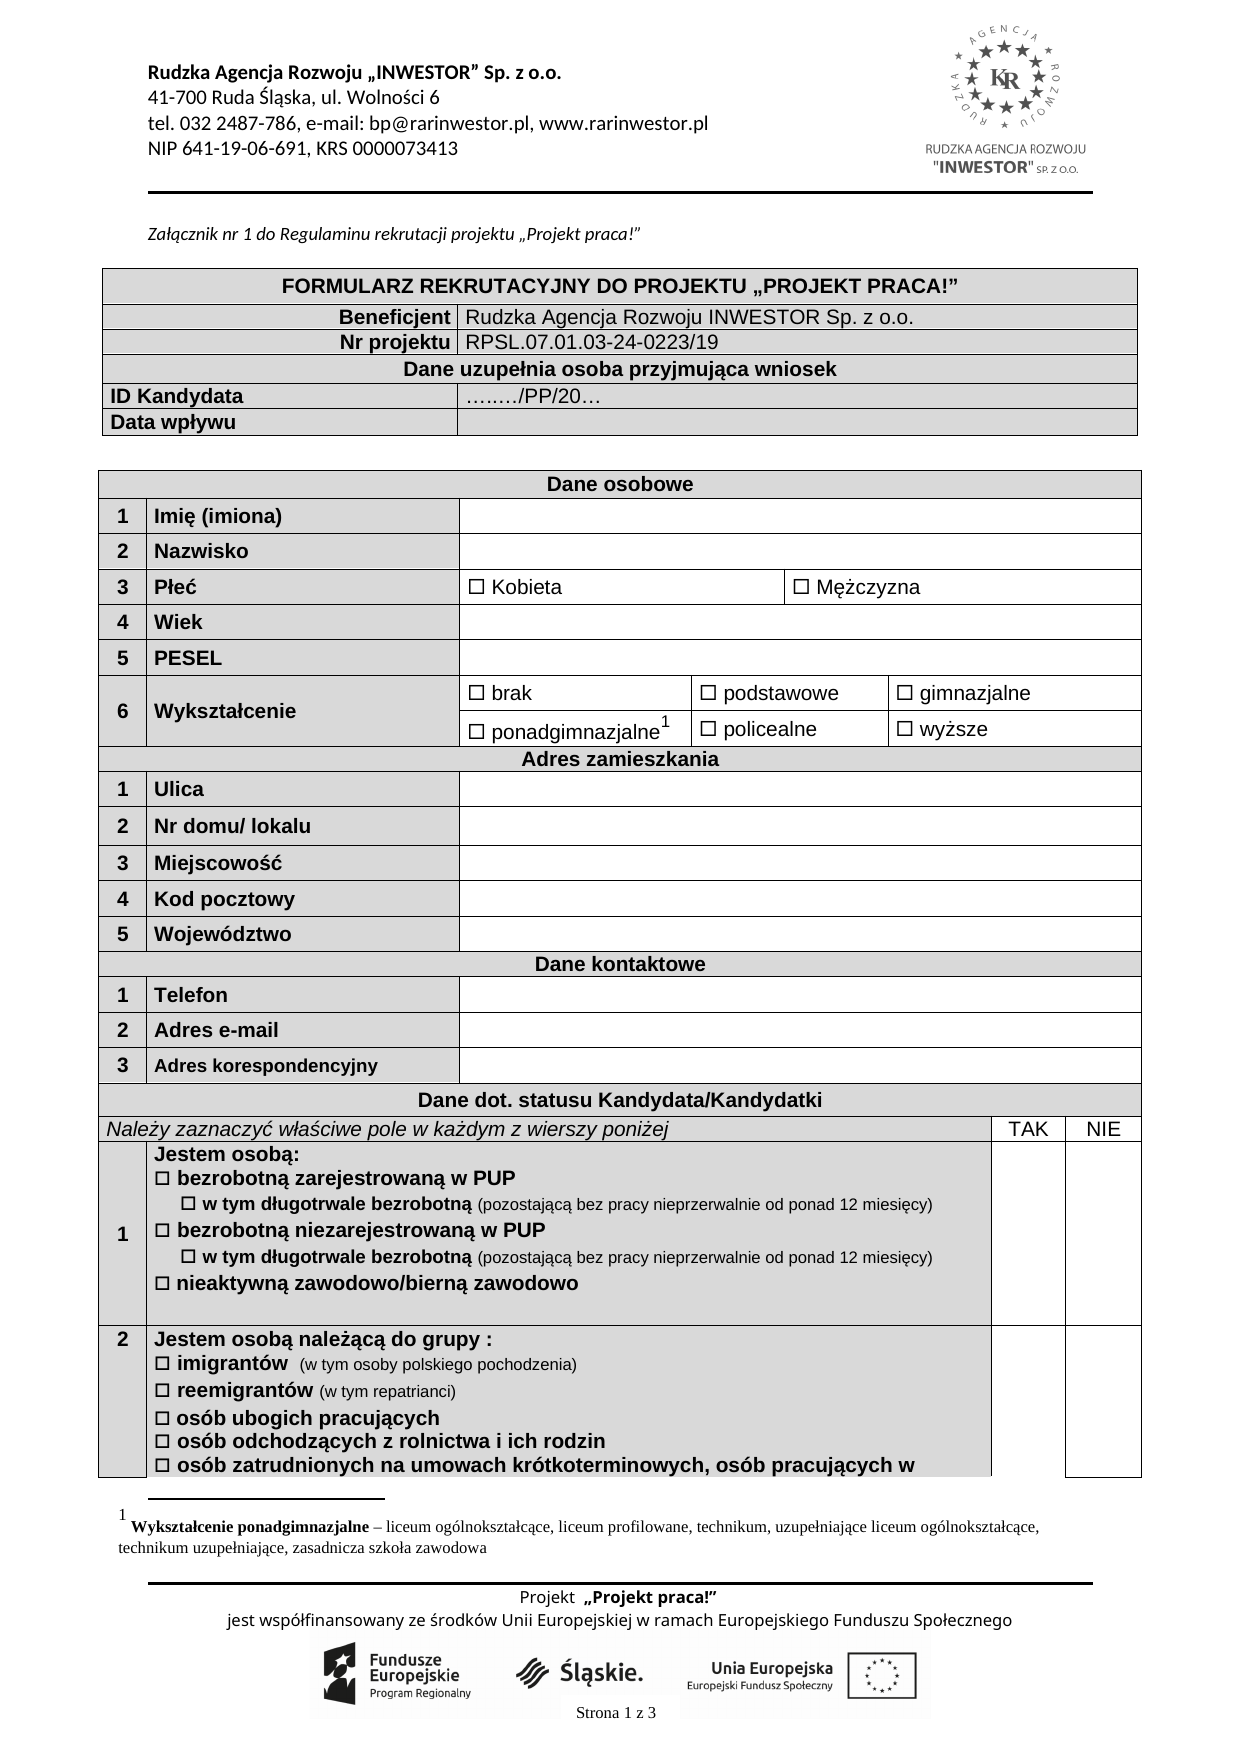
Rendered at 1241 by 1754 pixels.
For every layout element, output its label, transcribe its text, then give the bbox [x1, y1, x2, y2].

table_cell TAK [992, 1117, 1065, 1141]
table_cell 2 [99, 1326, 146, 1477]
table_cell …..…/PP/20… [458, 384, 1137, 408]
table_cell 3 [99, 846, 146, 880]
table_cell 5 [99, 640, 146, 675]
table_cell 3 [99, 1048, 146, 1082]
table_cell Dane dot. statusu Kandydata/Kandydatki [99, 1084, 1141, 1116]
table_cell [1066, 1142, 1141, 1325]
table_cell Adres e-mail [147, 1013, 459, 1047]
table_cell Adres zamieszkania [99, 747, 1141, 771]
table_cell Wiek [147, 605, 459, 639]
table_cell [460, 807, 1141, 845]
table_cell [458, 409, 1137, 435]
table_cell ponadgimnazjalne [460, 711, 691, 746]
table_cell Dane kontaktowe [99, 952, 1141, 976]
table_cell [460, 846, 1141, 880]
table_cell 1 [99, 772, 146, 806]
table_cell Telefon [147, 977, 459, 1012]
table_cell 3 [99, 570, 146, 604]
table_cell [992, 1142, 1065, 1325]
table_cell Ulica [147, 772, 459, 806]
table_cell 6 [99, 676, 146, 746]
table_cell policealne [692, 711, 888, 746]
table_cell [147, 1326, 991, 1477]
table_cell 2 [99, 534, 146, 568]
table_cell [460, 640, 1141, 675]
table_header Dane osobowe [99, 471, 1141, 498]
table_cell Wykształcenie [147, 676, 459, 746]
table_cell Kobieta [460, 570, 784, 604]
table_cell Dane uzupełnia osoba przyjmująca wniosek [103, 355, 1137, 383]
table_cell podstawowe [692, 676, 888, 710]
table_cell [1066, 1326, 1141, 1477]
table_cell [460, 772, 1141, 806]
table_cell Miejscowość [147, 846, 459, 880]
table_cell Imię (imiona) [147, 499, 459, 533]
text Załącznik nr 1 do Regulaminu rekrutacji projektu „Projekt praca!” [148, 222, 1093, 245]
table_cell 1 [99, 1142, 146, 1325]
table_cell Nazwisko [147, 534, 459, 568]
table_cell ID Kandydata [103, 384, 457, 408]
table_cell PESEL [147, 640, 459, 675]
table_cell Adres korespondencyjny [147, 1048, 459, 1082]
table_cell Nr projektu [103, 330, 457, 353]
table_cell Beneficjent [103, 305, 457, 328]
table_cell brak [460, 676, 691, 710]
table_cell 2 [99, 1013, 146, 1047]
table_cell [460, 881, 1141, 916]
table_cell Jestem osobą: bezrobotną zarejestrowaną w PUP w tym długotrwale bezrobotną (pozostającą bez pracy nieprzerwalnie od ponad 12 miesięcy) bezrobotną niezarejestrowaną w PUP w tym długotrwale bezrobotną (pozostającą bez pracy nieprzerwalnie od ponad 12 miesięcy) nieaktywną zawodowo/bierną zawodowo [147, 1142, 991, 1325]
table_cell [460, 1048, 1141, 1082]
table_cell RPSL.07.01.03-24-0223/19 [458, 330, 1137, 353]
table_cell [460, 977, 1141, 1012]
table_cell 4 [99, 605, 146, 639]
table_cell Województwo [147, 917, 459, 951]
table_cell 1 [99, 499, 146, 533]
table_cell 5 [99, 917, 146, 951]
table_cell Rudzka Agencja Rozwoju INWESTOR Sp. z o.o. [458, 305, 1137, 328]
table_cell Należy zaznaczyć właściwe pole w każdym z wierszy poniżej [99, 1117, 991, 1141]
table_cell [460, 1013, 1141, 1047]
table_cell Nr domu/ lokalu [147, 807, 459, 845]
table_cell Data wpływu [103, 409, 457, 435]
table_cell Kod pocztowy [147, 881, 459, 916]
table_cell [460, 534, 1141, 568]
table_cell [460, 917, 1141, 951]
table_cell gimnazjalne [889, 676, 1141, 710]
table_cell Płeć [147, 570, 459, 604]
table_cell Mężczyzna [785, 570, 1141, 604]
table_header Formularz rekrutacyjny do projektu „PROJEKT PRACA!” [103, 269, 1137, 303]
table_cell 4 [99, 881, 146, 916]
table_cell [460, 605, 1141, 639]
table_cell [460, 499, 1141, 533]
table_cell 2 [99, 807, 146, 845]
table_cell 1 [99, 977, 146, 1012]
table_cell NIE [1066, 1117, 1141, 1141]
table_cell [991, 1326, 1065, 1477]
picture [309, 1627, 931, 1719]
table_cell wyższe [889, 711, 1141, 746]
